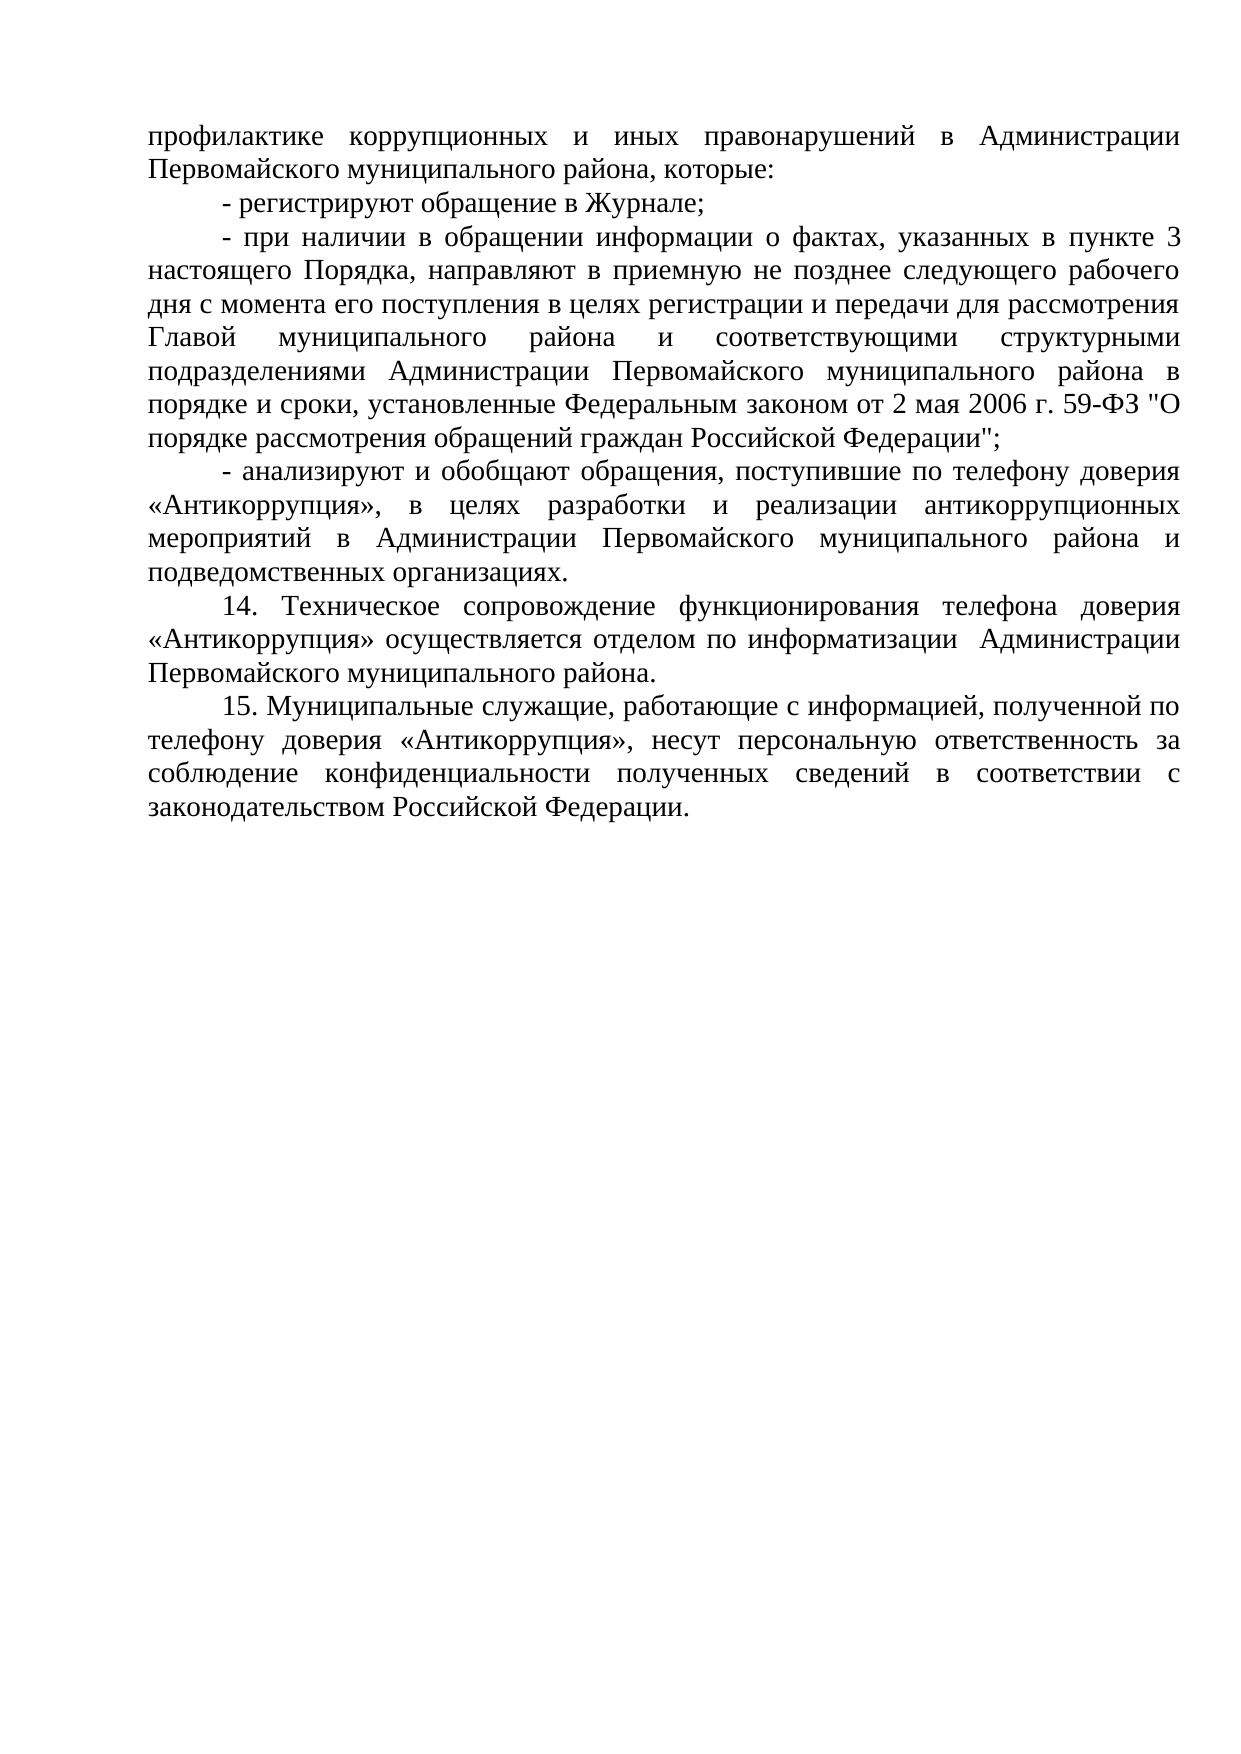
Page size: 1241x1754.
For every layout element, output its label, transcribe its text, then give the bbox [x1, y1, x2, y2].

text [148, 118, 1181, 185]
text 14. Техническое сопровождение функционирования телефона доверия «Антикоррупция» осуществляется отделом по информатизации Администрации Первомайского муниципального района. [148, 588, 1181, 688]
text - анализируют и обобщают обращения, поступившие по телефону доверия «Антикоррупция», в целях разработки и реализации антикоррупционных мероприятий в Администрации Первомайского муниципального района и подведомственных организациях. [148, 453, 1181, 588]
text - при наличии в обращении информации о фактах, указанных в пункте 3 настоящего Порядка, направляют в приемную не позднее следующего рабочего дня с момента его поступления в целях регистрации и передачи для рассмотрения Главой муниципального района и соответствующими структурными подразделениями Администрации Первомайского муниципального района в порядке и сроки, установленные Федеральным законом от 2 мая 2006 г. 59-ФЗ "О порядке рассмотрения обращений граждан Российской Федерации"; [148, 219, 1181, 453]
text - регистрируют обращение в Журнале; [148, 185, 1181, 219]
text 15. Муниципальные служащие, работающие с информацией, полученной по телефону доверия «Антикоррупция», несут персональную ответственность за соблюдение конфиденциальности полученных сведений в соответствии с законодательством Российской Федерации. [148, 688, 1181, 822]
